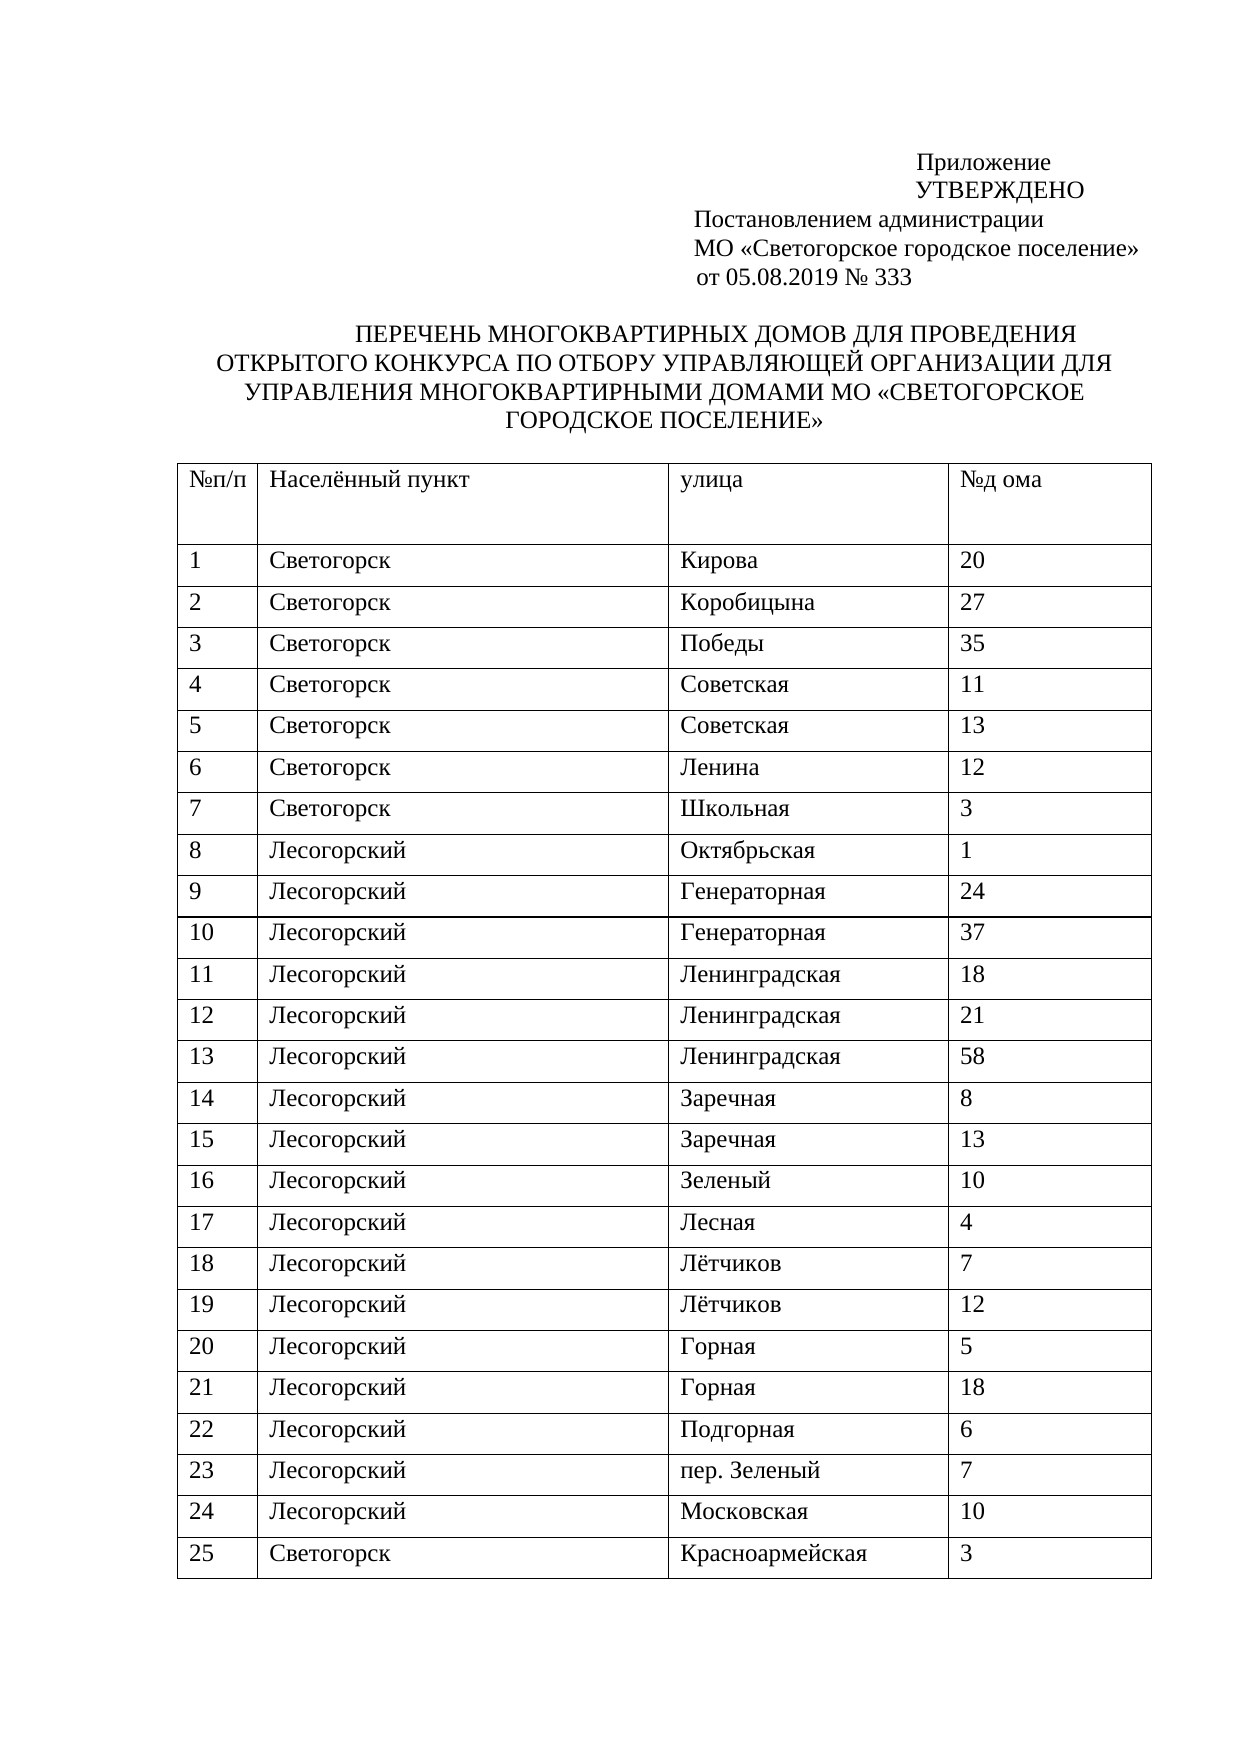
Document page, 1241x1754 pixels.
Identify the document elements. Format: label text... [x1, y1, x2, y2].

table_cell 18 [178, 1248, 257, 1288]
table_cell Кирова [669, 545, 948, 586]
table_cell 22 [178, 1414, 257, 1454]
table_cell Победы [669, 628, 948, 668]
table_cell Лесогорский [258, 876, 668, 916]
table_cell Советская [669, 711, 948, 751]
table_cell 9 [178, 876, 257, 916]
table_cell Советская [669, 669, 948, 709]
table_cell 17 [178, 1207, 257, 1247]
table_cell Красноармейская [669, 1538, 948, 1578]
table_cell Светогорск [258, 587, 668, 627]
table_cell 7 [949, 1248, 1151, 1288]
table_cell Лесогорский [258, 918, 668, 958]
table_cell Лётчиков [669, 1290, 948, 1330]
table_cell 37 [949, 918, 1151, 958]
table_cell 20 [949, 545, 1151, 586]
table_cell 4 [178, 669, 257, 709]
table_cell Лесогорский [258, 835, 668, 875]
table_cell 24 [949, 876, 1151, 916]
table_header Населённый пункт [258, 464, 668, 544]
table_cell Лесогорский [258, 1166, 668, 1206]
table_cell Горная [669, 1372, 948, 1413]
table_cell 3 [949, 1538, 1151, 1578]
table_cell Светогорск [258, 545, 668, 586]
table_cell 21 [949, 1000, 1151, 1040]
table_cell Лесогорский [258, 1000, 668, 1040]
table_cell 10 [949, 1496, 1151, 1537]
table_cell Ленинградская [669, 1041, 948, 1082]
table_header №д ома [949, 464, 1151, 544]
table_cell 12 [949, 752, 1151, 792]
table_cell Светогорск [258, 669, 668, 709]
text Приложение [916, 147, 1152, 176]
table_cell 25 [178, 1538, 257, 1578]
table_cell 13 [949, 1124, 1151, 1164]
table_cell Лесогорский [258, 1331, 668, 1371]
text МО «Светогорское городское поселение» [620, 233, 1152, 262]
table_cell 6 [178, 752, 257, 792]
text УТВЕРЖДЕНО [841, 176, 1152, 204]
table_cell Лётчиков [669, 1248, 948, 1288]
table_cell Ленинградская [669, 959, 948, 999]
table_cell 2 [178, 587, 257, 627]
table_cell Лесогорский [258, 1496, 668, 1537]
table_cell Лесогорский [258, 1083, 668, 1123]
table_cell Лесогорский [258, 1248, 668, 1288]
table_cell 11 [178, 959, 257, 999]
table_cell Лесогорский [258, 1372, 668, 1413]
table_cell Лесогорский [258, 1414, 668, 1454]
table_header №п/п [178, 464, 257, 544]
table_cell Заречная [669, 1083, 948, 1123]
table_cell Светогорск [258, 752, 668, 792]
table_cell Ленинградская [669, 1000, 948, 1040]
table_cell 4 [949, 1207, 1151, 1247]
text от 05.08.2019 № 333 [177, 262, 1152, 291]
table_cell Школьная [669, 793, 948, 834]
table_cell 1 [949, 835, 1151, 875]
table_header улица [669, 464, 948, 544]
table_cell 8 [949, 1083, 1151, 1123]
table_cell 21 [178, 1372, 257, 1413]
table_cell Лесогорский [258, 1041, 668, 1082]
table_cell 15 [178, 1124, 257, 1164]
table_cell Заречная [669, 1124, 948, 1164]
table_cell Светогорск [258, 1538, 668, 1578]
table_cell Лесогорский [258, 959, 668, 999]
table_cell 27 [949, 587, 1151, 627]
text ПЕРЕЧЕНЬ МНОГОКВАРТИРНЫХ ДОМОВ ДЛЯ ПРОВЕДЕНИЯ ОТКРЫТОГО КОНКУРСА ПО ОТБОРУ УПРАВЛЯЮЩЕЙ ОРГАНИЗАЦИИ ДЛЯ УПРАВЛЕНИЯ МНОГОКВАРТИРНЫМИ ДОМАМИ МО «СВЕТОГОРСКОЕ ГОРОДСКОЕ ПОСЕЛЕНИЕ» [177, 319, 1152, 434]
table_cell 7 [949, 1455, 1151, 1495]
table_cell Подгорная [669, 1414, 948, 1454]
table_cell 3 [949, 793, 1151, 834]
table_cell Коробицына [669, 587, 948, 627]
table_cell 7 [178, 793, 257, 834]
table_cell Лесогорский [258, 1455, 668, 1495]
table_cell Генераторная [669, 876, 948, 916]
table_cell 11 [949, 669, 1151, 709]
table_cell Генераторная [669, 918, 948, 958]
table_cell Светогорск [258, 711, 668, 751]
table_cell Московская [669, 1496, 948, 1537]
table_cell 35 [949, 628, 1151, 668]
table_cell 19 [178, 1290, 257, 1330]
table_cell 5 [949, 1331, 1151, 1371]
table_cell Зеленый [669, 1166, 948, 1206]
table_cell 12 [949, 1290, 1151, 1330]
table_cell Лесогорский [258, 1290, 668, 1330]
table_cell 18 [949, 959, 1151, 999]
table_cell 24 [178, 1496, 257, 1537]
table_cell 6 [949, 1414, 1151, 1454]
table_cell Лесогорский [258, 1124, 668, 1164]
table_cell пер. Зеленый [669, 1455, 948, 1495]
table_cell 58 [949, 1041, 1151, 1082]
table_cell 5 [178, 711, 257, 751]
table_cell 1 [178, 545, 257, 586]
table_cell 3 [178, 628, 257, 668]
table_cell Ленина [669, 752, 948, 792]
table_cell 16 [178, 1166, 257, 1206]
table_cell 18 [949, 1372, 1151, 1413]
table_cell 10 [178, 918, 257, 958]
table_cell 10 [949, 1166, 1151, 1206]
text Постановлением администрации [620, 204, 1152, 233]
table_cell 12 [178, 1000, 257, 1040]
table_cell Лесогорский [258, 1207, 668, 1247]
table_cell Светогорск [258, 628, 668, 668]
table_cell Лесная [669, 1207, 948, 1247]
table_cell 8 [178, 835, 257, 875]
table_cell 23 [178, 1455, 257, 1495]
table_cell Горная [669, 1331, 948, 1371]
table_cell 14 [178, 1083, 257, 1123]
table_cell 20 [178, 1331, 257, 1371]
table_cell 13 [178, 1041, 257, 1082]
table_cell Светогорск [258, 793, 668, 834]
table_cell Октябрьская [669, 835, 948, 875]
table_cell 13 [949, 711, 1151, 751]
